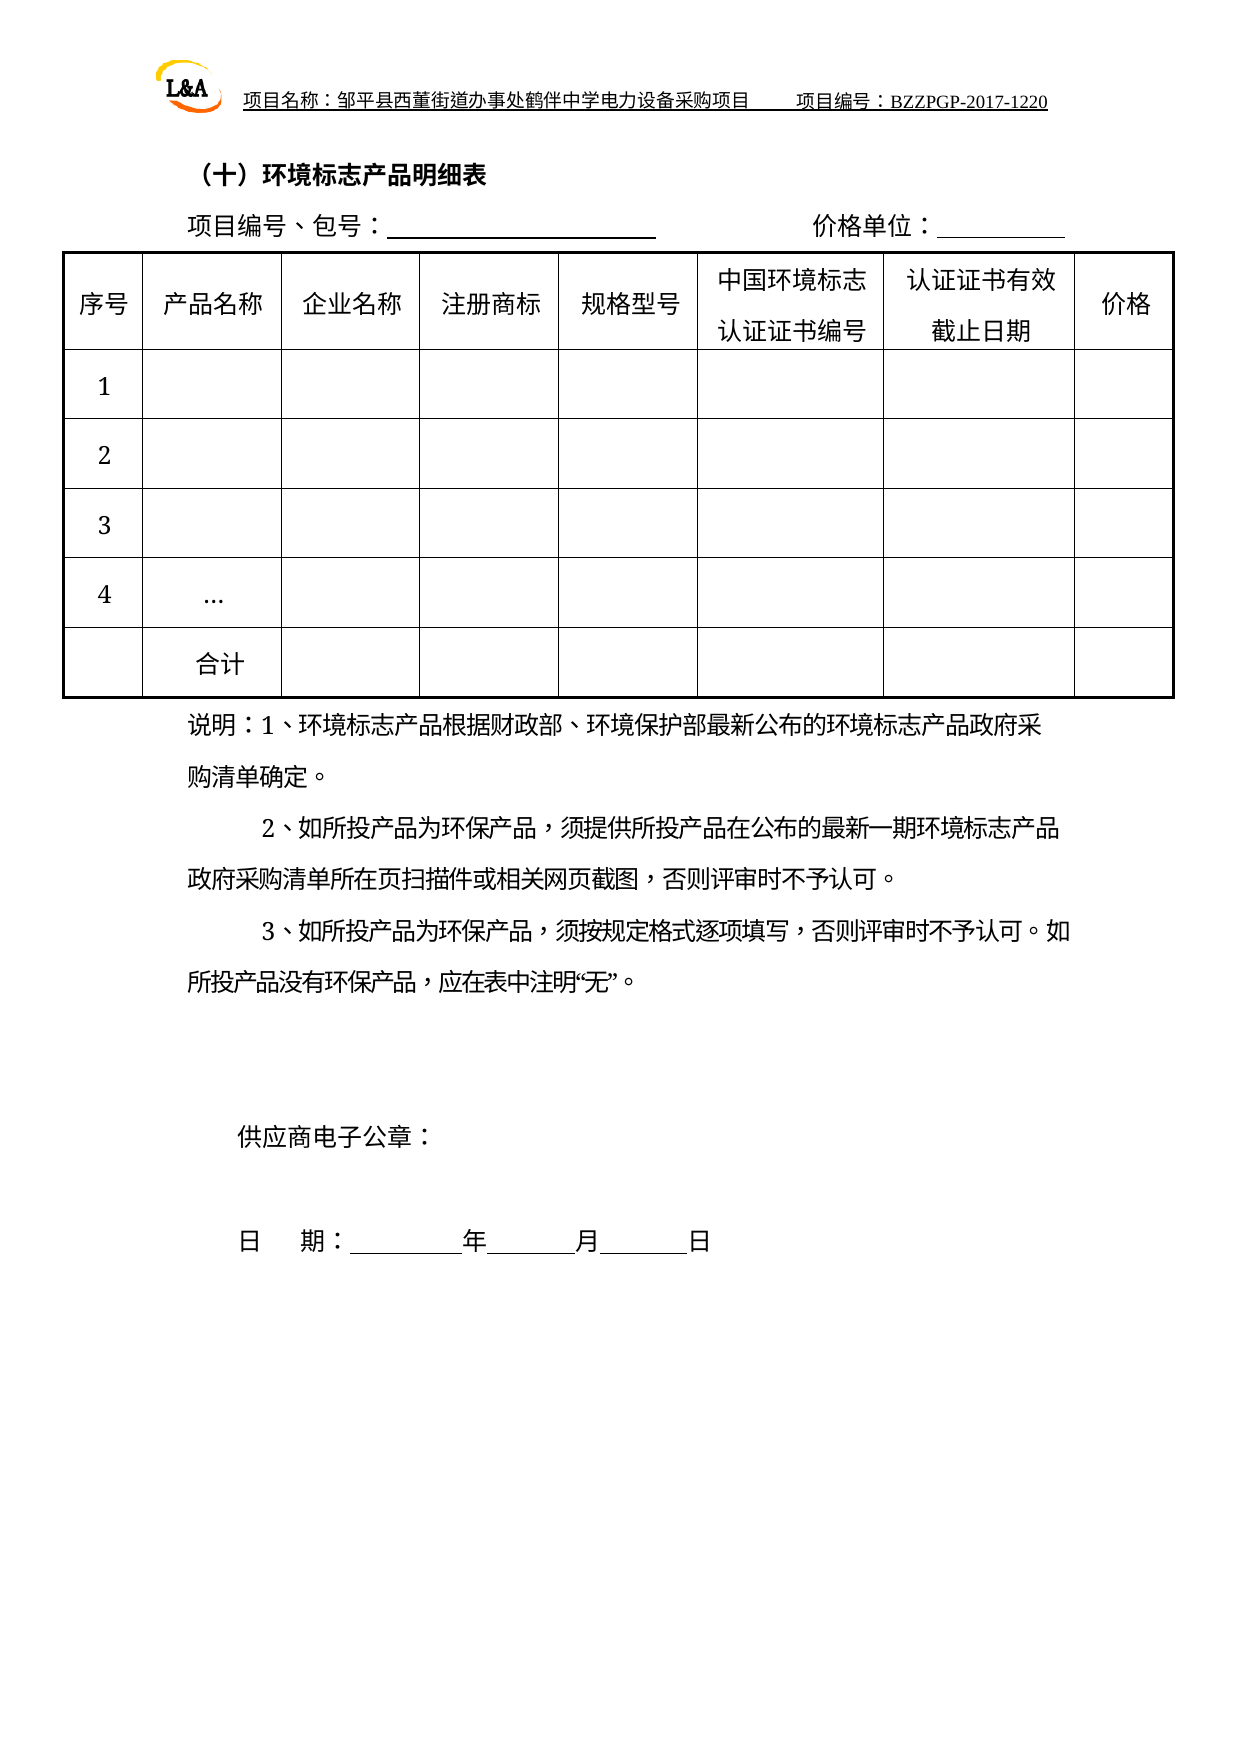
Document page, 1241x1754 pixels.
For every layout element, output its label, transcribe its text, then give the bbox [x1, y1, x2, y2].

table_header 产品名称 [143, 254, 281, 349]
table_cell [282, 350, 419, 418]
text 项目编号、包号： 价格单位： [187, 209, 1201, 243]
table_cell [698, 489, 883, 557]
table_cell [420, 558, 558, 627]
table_cell 2 [65, 419, 142, 488]
text 2、如所投产品为环保产品，须提供所投产品在公布的最新一期环境标志产品政府采购清单所在页扫描件或相关网页截图，否则评审时不予认可。 [187, 811, 1062, 896]
text 3、如所投产品为环保产品，须按规定格式逐项填写，否则评审时不予认可。如所投产品没有环保产品，应在表中注明“无”。 [187, 913, 1075, 999]
table_header 价格 [1075, 254, 1172, 349]
table_cell [282, 558, 419, 627]
table_header 注册商标 [420, 254, 558, 349]
table_cell [559, 350, 697, 418]
table_cell [1075, 628, 1172, 696]
text 供应商电子公章： [237, 1120, 1201, 1154]
table_header 规格型号 [559, 254, 697, 349]
text 日 期： 年 月 日 [237, 1224, 1201, 1258]
table_cell [884, 558, 1074, 627]
table_cell [282, 419, 419, 488]
table_cell [884, 350, 1074, 418]
table_cell [65, 628, 142, 696]
text 说明：1、环境标志产品根据财政部、环境保护部最新公布的环境标志产品政府采购清单确定。 [187, 708, 1062, 793]
table_cell [420, 628, 558, 696]
table_cell [420, 419, 558, 488]
table_cell [1075, 350, 1172, 418]
table_cell [698, 558, 883, 627]
table_header 序号 [65, 254, 142, 349]
table_header 中国环境标志 认证证书编号 [698, 254, 883, 349]
table_cell [698, 628, 883, 696]
table_cell [698, 419, 883, 488]
table_cell [884, 419, 1074, 488]
table_cell [143, 350, 281, 418]
table_cell [1075, 489, 1172, 557]
table_cell 合计 [143, 628, 281, 696]
table_cell 1 [65, 350, 142, 418]
table_cell [282, 628, 419, 696]
table_header 企业名称 [282, 254, 419, 349]
table_cell [143, 419, 281, 488]
picture [155, 60, 222, 113]
table_cell [420, 350, 558, 418]
table_cell [884, 489, 1074, 557]
table_cell 3 [65, 489, 142, 557]
table_header 认证证书有效 截止日期 [884, 254, 1074, 349]
subtitle （十）环境标志产品明细表 [187, 158, 1201, 192]
table_cell [559, 419, 697, 488]
table_cell … [143, 558, 281, 627]
table_cell [282, 489, 419, 557]
table_cell [420, 489, 558, 557]
table_cell [559, 628, 697, 696]
table_cell [559, 558, 697, 627]
table_cell [884, 628, 1074, 696]
table_cell [698, 350, 883, 418]
table_cell [143, 489, 281, 557]
table_cell [559, 489, 697, 557]
table_cell 4 [65, 558, 142, 627]
table_cell [1075, 419, 1172, 488]
table_cell [1075, 558, 1172, 627]
